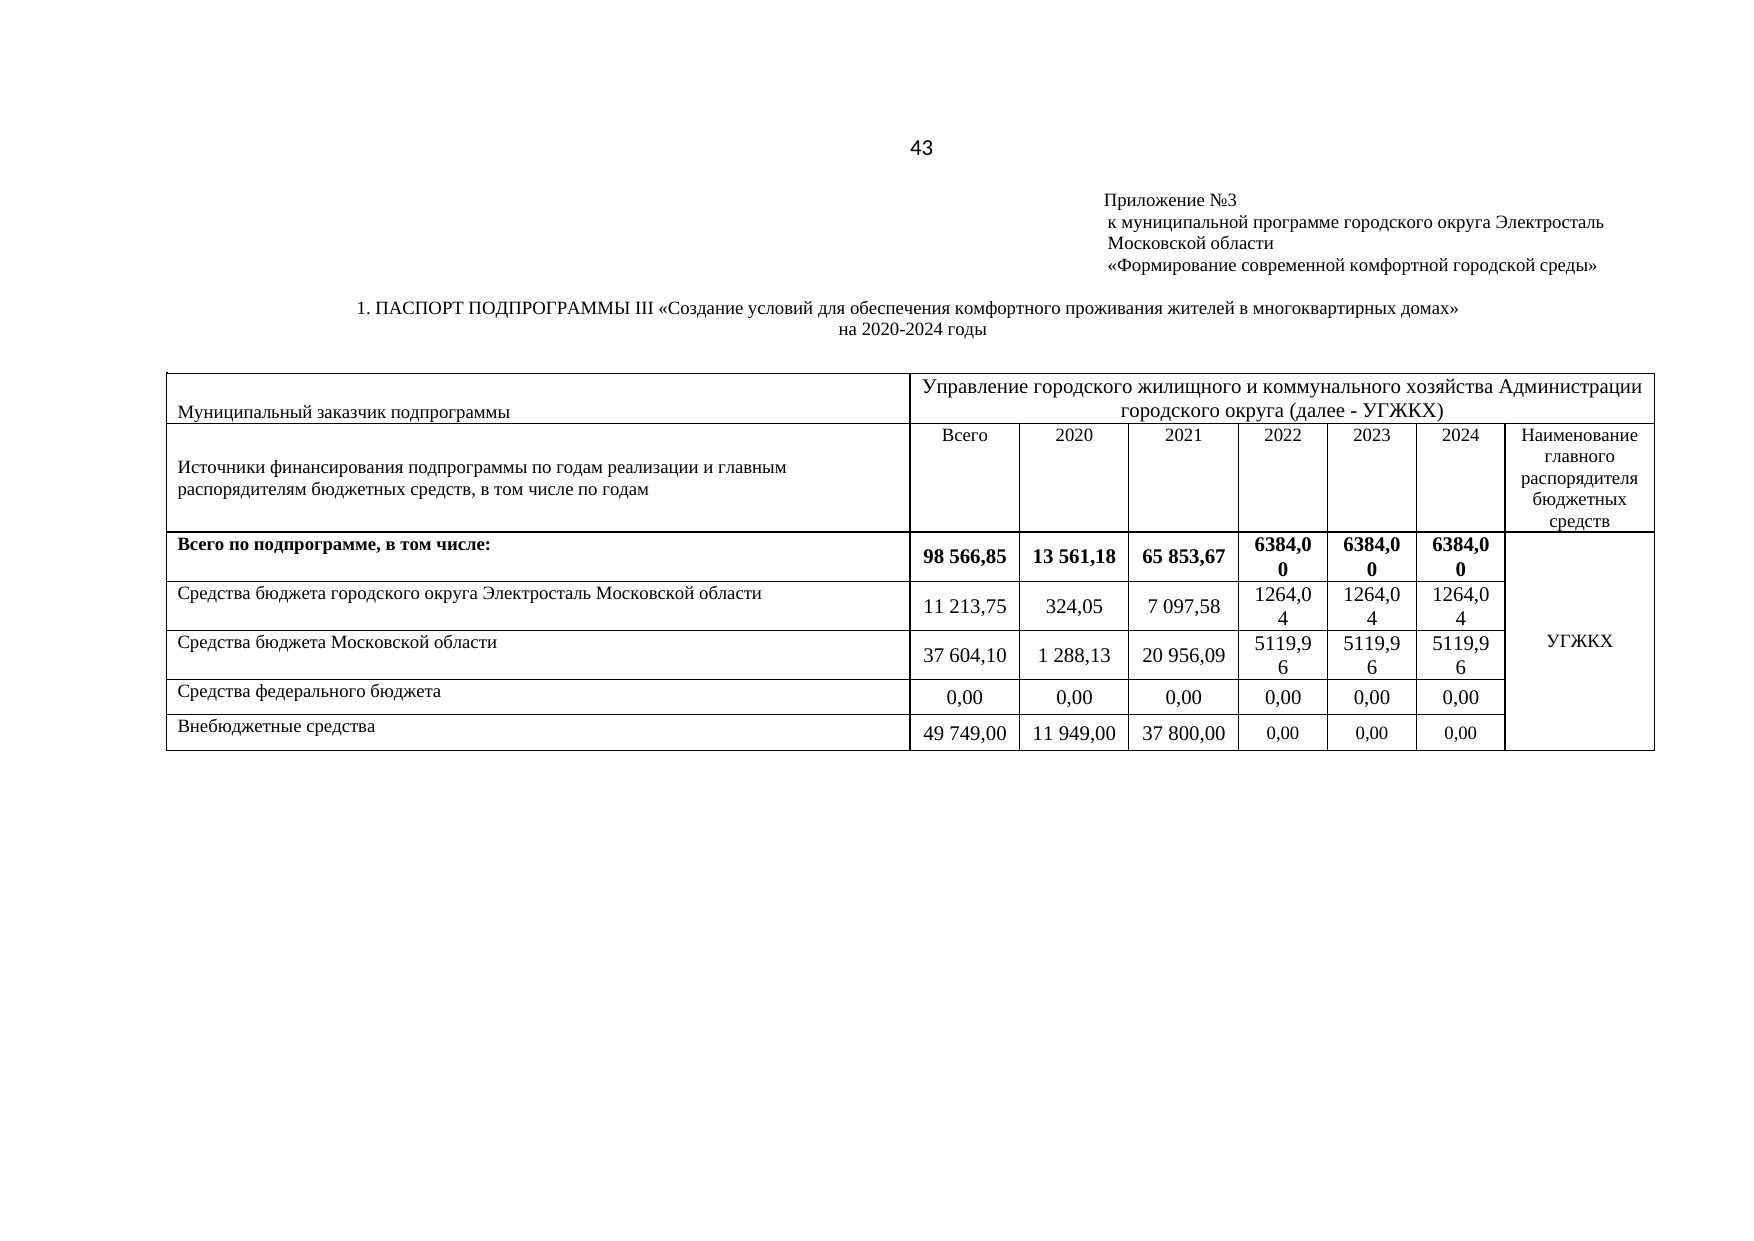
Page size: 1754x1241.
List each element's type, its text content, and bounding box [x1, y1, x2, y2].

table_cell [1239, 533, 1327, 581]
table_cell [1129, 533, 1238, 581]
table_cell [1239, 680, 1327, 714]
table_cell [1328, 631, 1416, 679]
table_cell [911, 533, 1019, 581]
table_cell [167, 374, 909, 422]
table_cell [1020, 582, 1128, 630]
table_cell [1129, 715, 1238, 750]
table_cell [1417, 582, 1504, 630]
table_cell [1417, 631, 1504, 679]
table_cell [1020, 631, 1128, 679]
text к муниципальной программе городского округа Электросталь Московской области [1107, 211, 1665, 254]
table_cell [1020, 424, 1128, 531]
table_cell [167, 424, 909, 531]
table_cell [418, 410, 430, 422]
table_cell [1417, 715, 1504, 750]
text Приложение №3 [177, 189, 1665, 211]
text «Формирование современной комфортной городской среды» [1107, 254, 1665, 275]
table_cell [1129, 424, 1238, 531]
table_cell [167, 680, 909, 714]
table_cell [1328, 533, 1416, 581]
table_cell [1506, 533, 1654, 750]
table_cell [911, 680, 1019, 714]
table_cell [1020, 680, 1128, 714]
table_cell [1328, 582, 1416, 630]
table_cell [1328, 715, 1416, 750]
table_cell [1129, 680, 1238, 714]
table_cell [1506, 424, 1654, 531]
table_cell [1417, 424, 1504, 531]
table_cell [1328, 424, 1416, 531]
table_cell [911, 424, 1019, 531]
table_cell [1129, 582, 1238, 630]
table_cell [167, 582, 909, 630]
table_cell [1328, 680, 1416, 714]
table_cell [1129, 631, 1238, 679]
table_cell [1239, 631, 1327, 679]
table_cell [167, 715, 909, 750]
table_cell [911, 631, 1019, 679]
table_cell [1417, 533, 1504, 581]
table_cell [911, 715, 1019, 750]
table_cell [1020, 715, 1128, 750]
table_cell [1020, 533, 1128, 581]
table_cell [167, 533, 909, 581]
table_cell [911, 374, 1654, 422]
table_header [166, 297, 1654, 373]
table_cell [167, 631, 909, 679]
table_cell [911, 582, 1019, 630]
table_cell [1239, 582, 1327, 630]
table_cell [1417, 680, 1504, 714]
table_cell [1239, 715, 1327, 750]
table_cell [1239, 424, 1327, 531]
